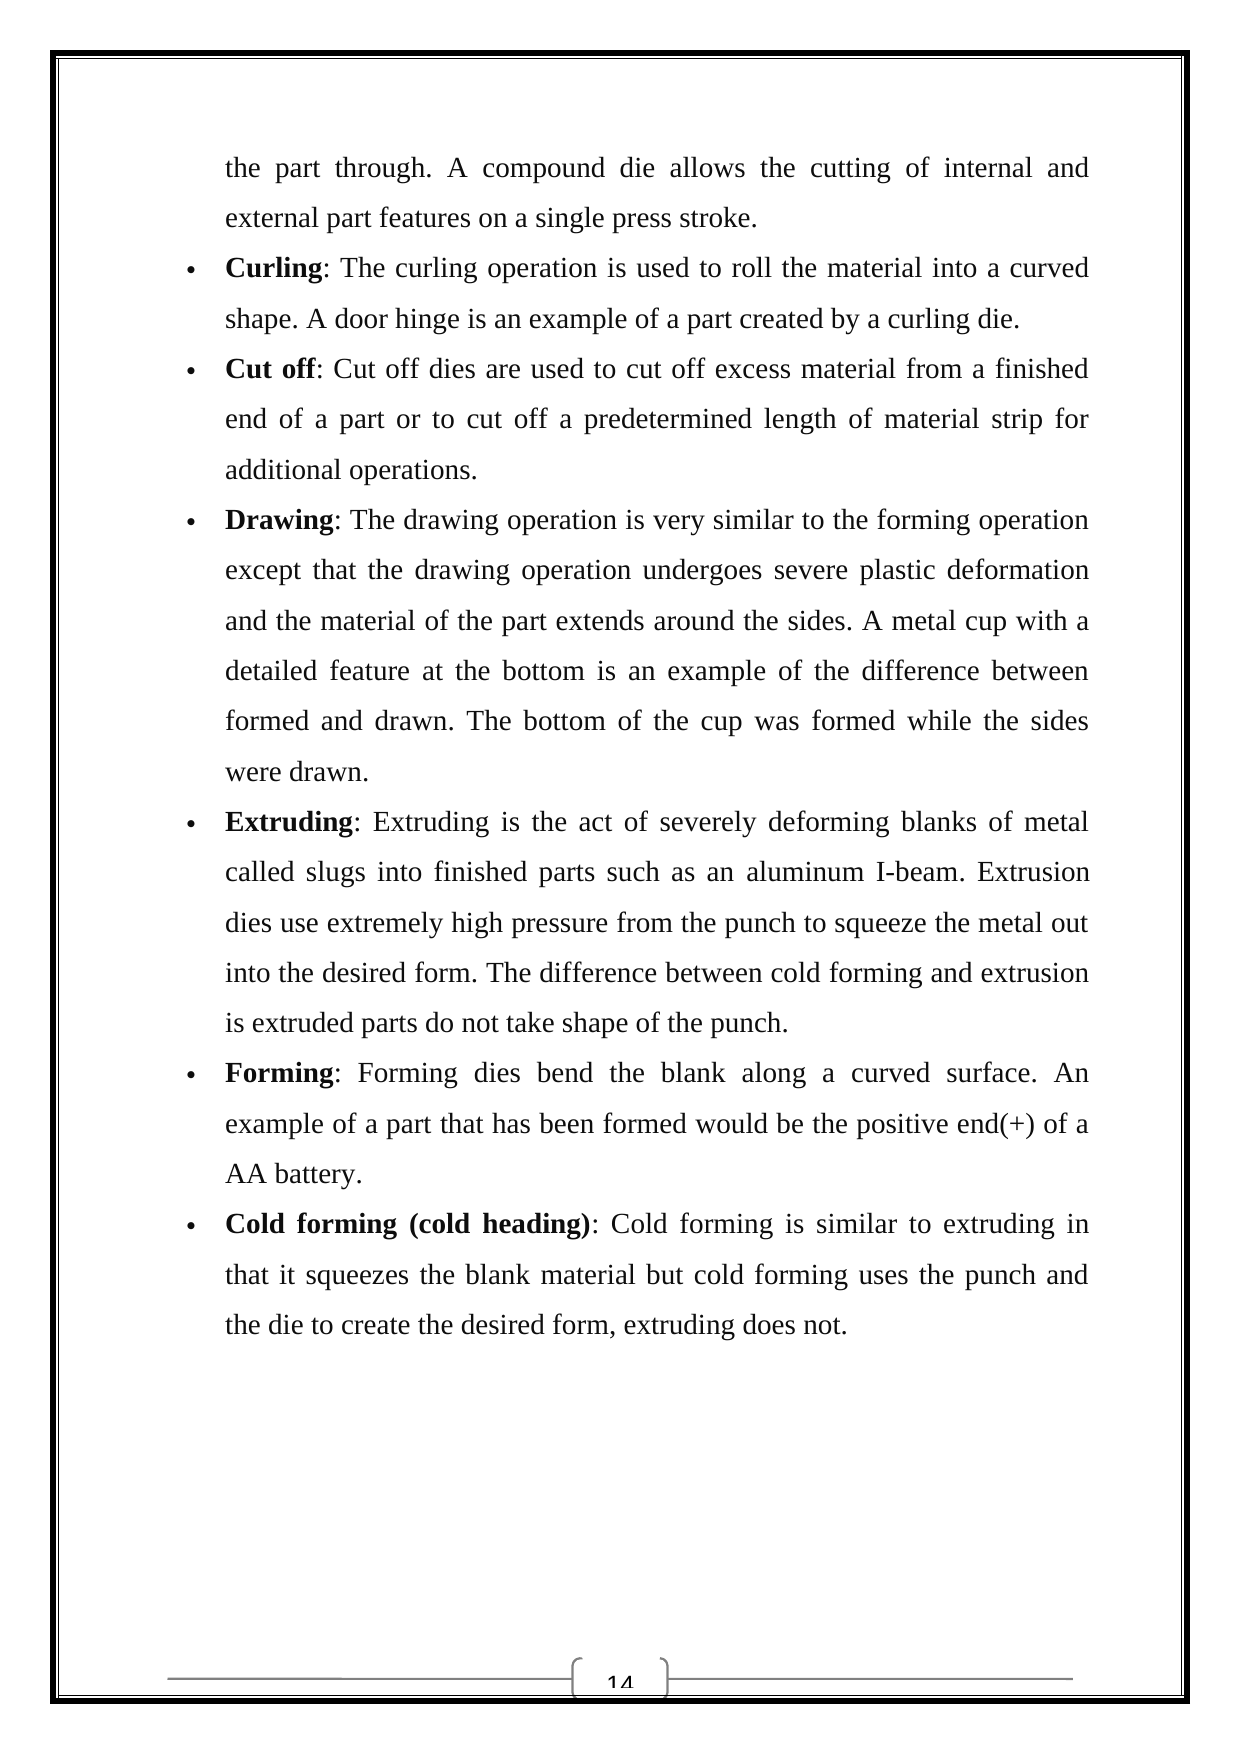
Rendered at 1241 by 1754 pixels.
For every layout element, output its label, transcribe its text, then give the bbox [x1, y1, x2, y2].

list Cut off: Cut off dies are used to cut off excess material from a finished end of a part or to cut off a predetermined length of material strip for additional operations. [187, 351, 1090, 485]
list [187, 150, 1090, 234]
list Curling: The curling operation is used to roll the material into a curved shape. A door hinge is an example of a part created by a curling die. [187, 251, 1090, 334]
list Drawing: The drawing operation is very similar to the forming operation except that the drawing operation undergoes severe plastic deformation and the material of the part extends around the sides. A metal cup with a detailed feature at the bottom is an example of the difference between formed and drawn. The bottom of the cup was formed while the sides were drawn. [187, 502, 1090, 787]
list Cold forming (cold heading): Cold forming is similar to extruding in that it squeezes the blank material but cold forming uses the punch and the die to create the desired form, extruding does not. [187, 1207, 1090, 1341]
list Forming: Forming dies bend the blank along a curved surface. An example of a part that has been formed would be the positive end(+) of a AA battery. [187, 1056, 1090, 1190]
list Extruding: Extruding is the act of severely deforming blanks of metal called slugs into finished parts such as an aluminum I-beam. Extrusion dies use extremely high pressure from the punch to squeeze the metal out into the desired form. The difference between cold forming and extrusion is extruded parts do not take shape of the punch. [187, 804, 1090, 1039]
